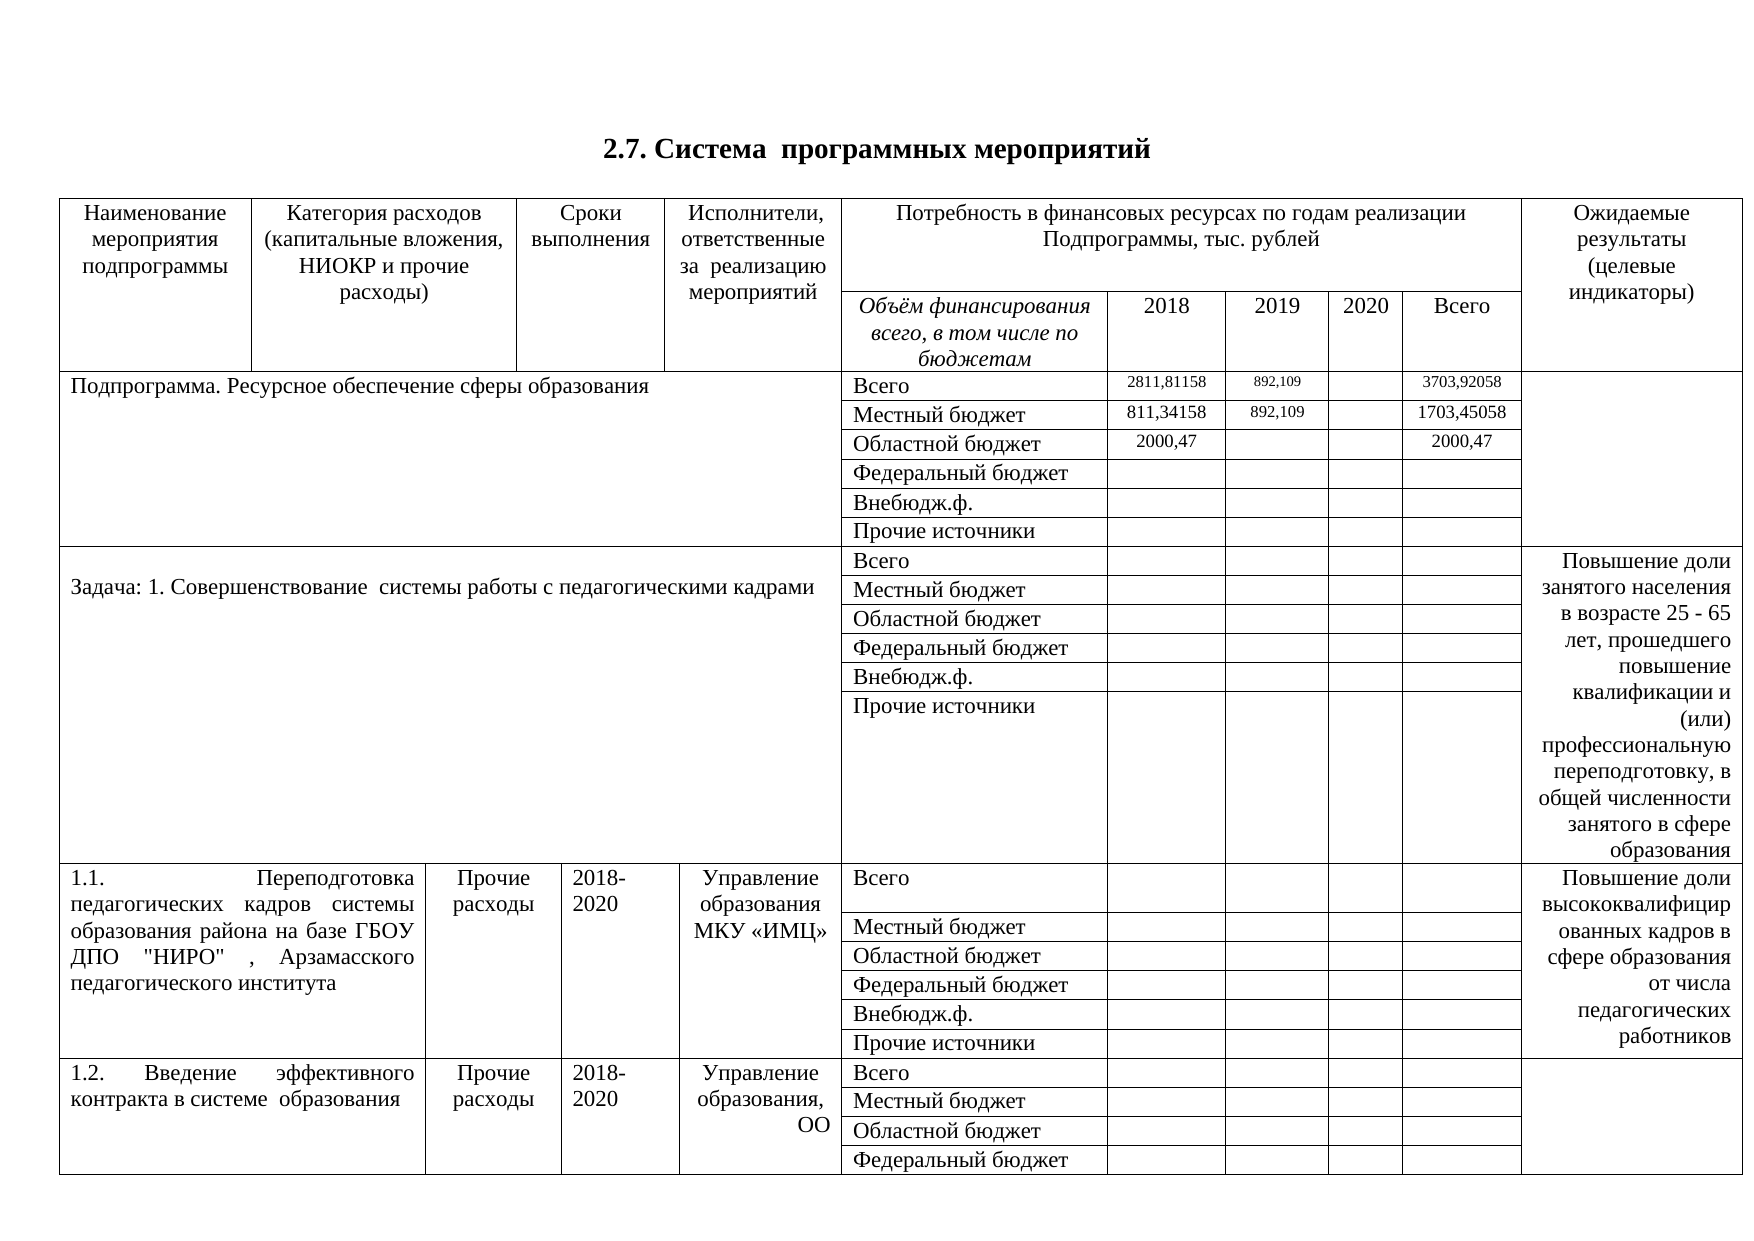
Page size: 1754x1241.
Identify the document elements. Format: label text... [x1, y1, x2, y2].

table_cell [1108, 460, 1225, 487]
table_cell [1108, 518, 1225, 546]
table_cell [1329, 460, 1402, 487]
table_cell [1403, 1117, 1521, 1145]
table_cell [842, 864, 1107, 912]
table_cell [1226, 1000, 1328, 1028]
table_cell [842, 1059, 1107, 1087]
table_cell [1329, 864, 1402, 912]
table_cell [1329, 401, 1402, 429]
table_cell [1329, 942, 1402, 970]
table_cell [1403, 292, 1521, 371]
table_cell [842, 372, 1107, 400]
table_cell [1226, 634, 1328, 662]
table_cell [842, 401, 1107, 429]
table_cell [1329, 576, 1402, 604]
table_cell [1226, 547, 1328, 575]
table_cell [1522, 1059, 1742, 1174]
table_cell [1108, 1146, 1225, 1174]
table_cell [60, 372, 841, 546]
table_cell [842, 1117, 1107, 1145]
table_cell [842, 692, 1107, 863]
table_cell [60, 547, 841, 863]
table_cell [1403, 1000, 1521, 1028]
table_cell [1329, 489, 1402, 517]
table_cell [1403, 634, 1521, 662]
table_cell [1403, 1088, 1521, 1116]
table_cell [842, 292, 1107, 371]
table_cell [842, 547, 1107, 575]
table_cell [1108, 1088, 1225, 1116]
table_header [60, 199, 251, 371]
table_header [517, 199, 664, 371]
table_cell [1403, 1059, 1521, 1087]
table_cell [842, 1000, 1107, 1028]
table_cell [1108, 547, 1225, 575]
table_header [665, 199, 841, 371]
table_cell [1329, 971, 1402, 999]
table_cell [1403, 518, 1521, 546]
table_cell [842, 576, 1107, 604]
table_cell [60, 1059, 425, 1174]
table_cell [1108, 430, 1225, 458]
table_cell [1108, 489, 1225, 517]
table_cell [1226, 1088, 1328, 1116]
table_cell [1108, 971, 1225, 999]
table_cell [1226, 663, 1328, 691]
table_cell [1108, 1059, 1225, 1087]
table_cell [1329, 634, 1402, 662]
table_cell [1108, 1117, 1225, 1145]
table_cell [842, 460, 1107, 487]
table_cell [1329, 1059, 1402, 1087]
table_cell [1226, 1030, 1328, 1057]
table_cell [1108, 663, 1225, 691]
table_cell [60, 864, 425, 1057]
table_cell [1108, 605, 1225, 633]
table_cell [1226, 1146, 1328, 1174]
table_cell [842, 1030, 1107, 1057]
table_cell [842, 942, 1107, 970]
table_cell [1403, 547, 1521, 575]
text 2.7. Система программных мероприятий [118, 131, 1636, 164]
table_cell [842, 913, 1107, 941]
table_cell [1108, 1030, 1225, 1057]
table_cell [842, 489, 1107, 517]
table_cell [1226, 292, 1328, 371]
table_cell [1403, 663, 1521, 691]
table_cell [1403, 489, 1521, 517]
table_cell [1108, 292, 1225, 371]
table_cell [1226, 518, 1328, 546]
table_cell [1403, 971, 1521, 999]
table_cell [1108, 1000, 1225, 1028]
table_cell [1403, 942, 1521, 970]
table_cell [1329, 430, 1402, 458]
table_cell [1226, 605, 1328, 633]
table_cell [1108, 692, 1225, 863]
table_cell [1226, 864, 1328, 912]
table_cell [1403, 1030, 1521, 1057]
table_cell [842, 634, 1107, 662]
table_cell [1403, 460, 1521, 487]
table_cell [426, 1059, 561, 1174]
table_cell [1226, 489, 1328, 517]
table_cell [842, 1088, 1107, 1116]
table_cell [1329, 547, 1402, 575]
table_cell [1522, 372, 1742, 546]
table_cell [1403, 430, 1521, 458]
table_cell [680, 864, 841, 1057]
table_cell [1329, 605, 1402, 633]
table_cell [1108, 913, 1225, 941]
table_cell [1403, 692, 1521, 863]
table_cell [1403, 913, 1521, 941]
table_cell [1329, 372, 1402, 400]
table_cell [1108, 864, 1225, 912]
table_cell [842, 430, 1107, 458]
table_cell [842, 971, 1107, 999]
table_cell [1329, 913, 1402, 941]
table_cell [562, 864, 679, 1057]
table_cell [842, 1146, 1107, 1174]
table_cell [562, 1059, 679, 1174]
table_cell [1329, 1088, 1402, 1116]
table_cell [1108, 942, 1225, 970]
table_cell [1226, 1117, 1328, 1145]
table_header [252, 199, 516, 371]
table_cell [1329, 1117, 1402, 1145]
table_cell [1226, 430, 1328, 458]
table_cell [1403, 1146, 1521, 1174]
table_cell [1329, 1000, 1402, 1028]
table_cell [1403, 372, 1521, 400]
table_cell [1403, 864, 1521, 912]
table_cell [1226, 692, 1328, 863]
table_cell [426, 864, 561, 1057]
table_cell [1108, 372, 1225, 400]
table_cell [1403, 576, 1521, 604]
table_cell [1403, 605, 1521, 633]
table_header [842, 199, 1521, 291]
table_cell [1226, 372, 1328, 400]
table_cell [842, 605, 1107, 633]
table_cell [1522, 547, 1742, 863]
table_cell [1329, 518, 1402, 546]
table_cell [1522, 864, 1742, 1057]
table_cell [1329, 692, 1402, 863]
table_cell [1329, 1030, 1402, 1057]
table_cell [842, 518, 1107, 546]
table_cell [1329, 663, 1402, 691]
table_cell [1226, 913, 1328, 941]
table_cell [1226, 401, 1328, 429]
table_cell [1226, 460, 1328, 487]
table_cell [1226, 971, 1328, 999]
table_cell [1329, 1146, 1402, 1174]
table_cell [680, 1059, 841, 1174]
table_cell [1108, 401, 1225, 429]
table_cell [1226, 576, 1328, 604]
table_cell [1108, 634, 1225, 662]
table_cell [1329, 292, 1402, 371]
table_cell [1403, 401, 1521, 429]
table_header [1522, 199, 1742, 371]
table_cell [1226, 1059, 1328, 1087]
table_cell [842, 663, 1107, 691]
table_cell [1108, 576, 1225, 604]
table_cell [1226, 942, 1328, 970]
